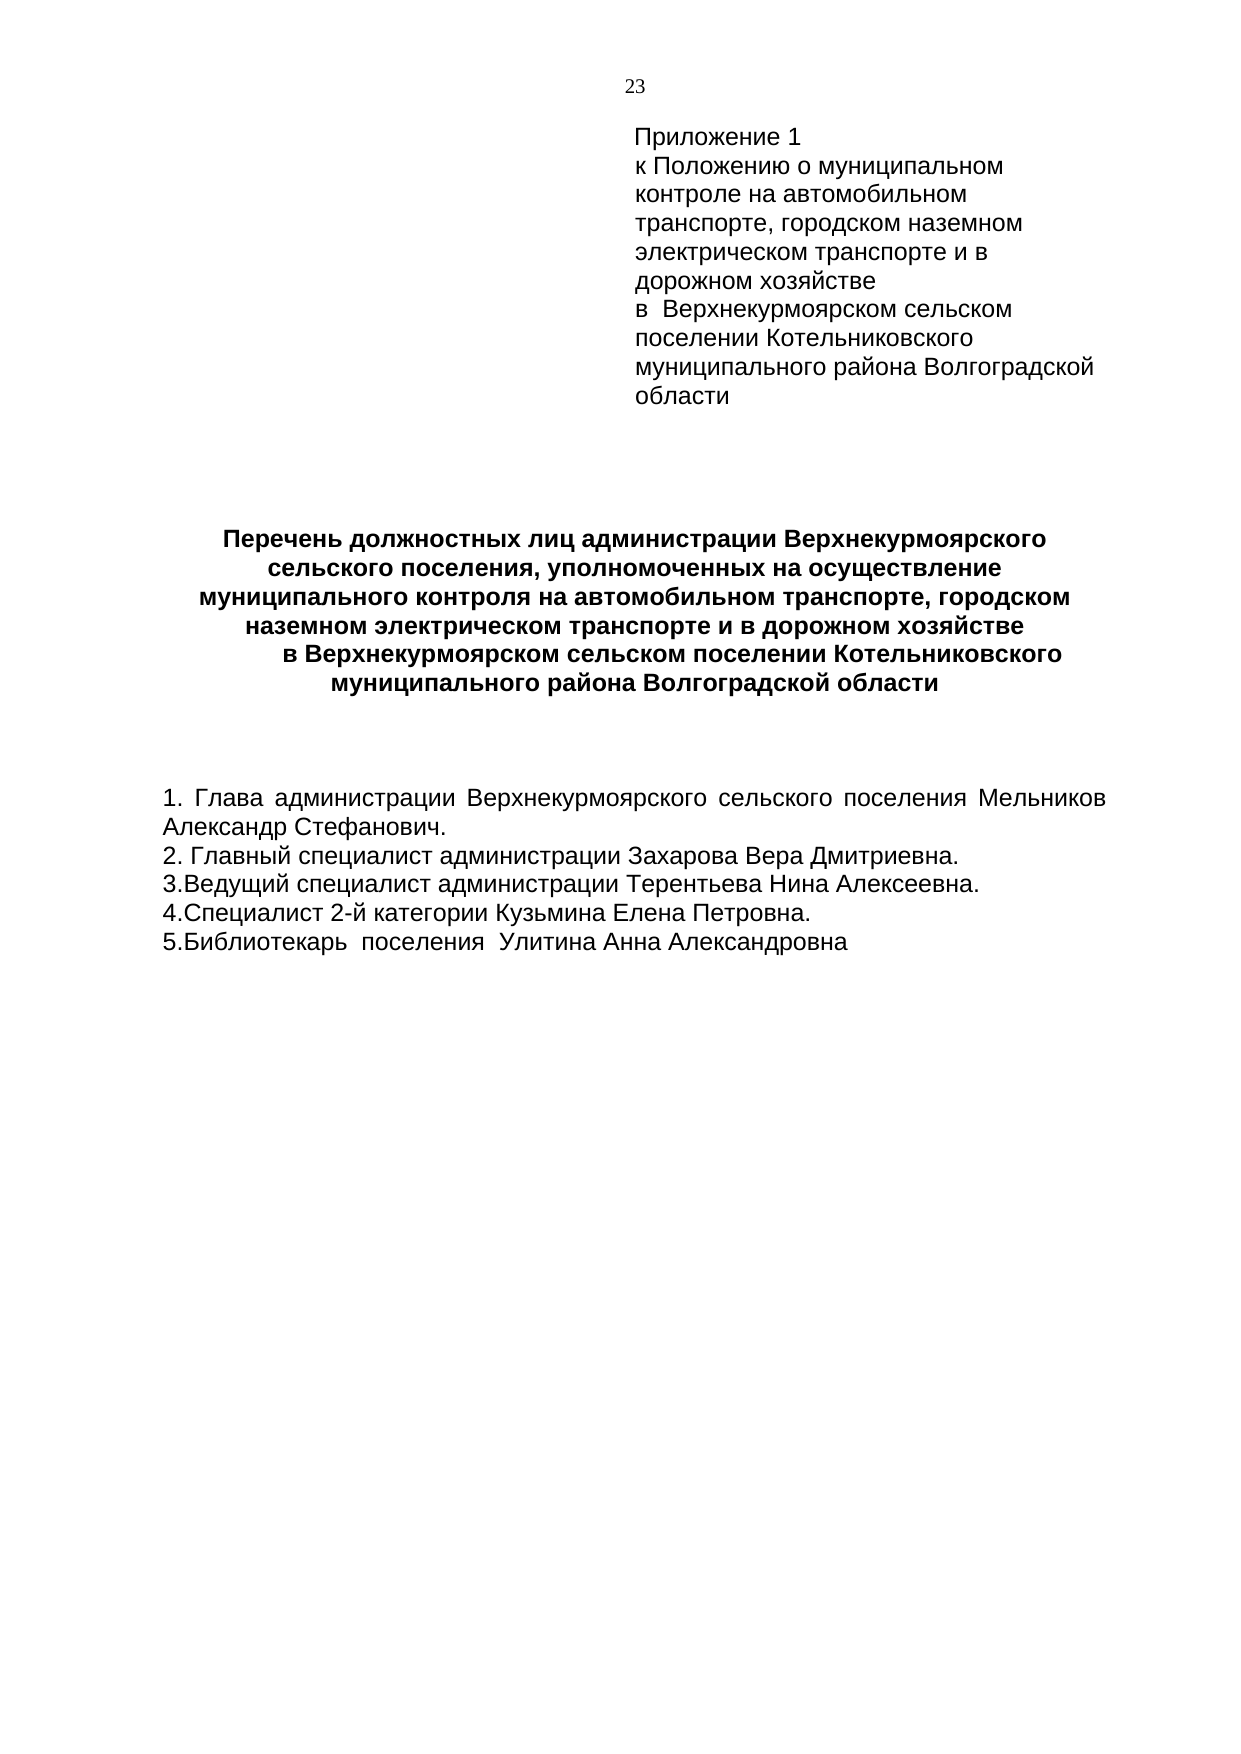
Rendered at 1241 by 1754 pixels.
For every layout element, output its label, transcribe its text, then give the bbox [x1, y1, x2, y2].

text 2. Главный специалист администрации Захарова Вера Дмитриевна. [162, 841, 1107, 869]
text в Верхнекурмоярском сельском поселении Котельниковского муниципального района Волгоградской области [635, 294, 1107, 409]
text к Положению о муниципальном контроле на автомобильном транспорте, городском наземном электрическом транспорте и в дорожном хозяйстве [635, 151, 1107, 294]
text 1. Глава администрации Верхнекурмоярского сельского поселения Мельников Александр Стефанович. [162, 783, 1107, 841]
text 5.Библиотекарь поселения Улитина Анна Александровна [162, 927, 1107, 956]
text 3.Ведущий специалист администрации Терентьева Нина Алексеевна. [162, 869, 1107, 898]
text Перечень должностных лиц администрации Верхнекурмоярского сельского поселения, уполномоченных на осуществление муниципального контроля на автомобильном транспорте, городском наземном электрическом транспорте и в дорожном хозяйстве [162, 524, 1107, 639]
text Приложение 1 [162, 122, 1107, 151]
text в Верхнекурмоярском сельском поселении Котельниковского муниципального района Волгоградской области [162, 639, 1107, 697]
text 4.Специалист 2-й категории Кузьмина Елена Петровна. [162, 898, 1107, 927]
